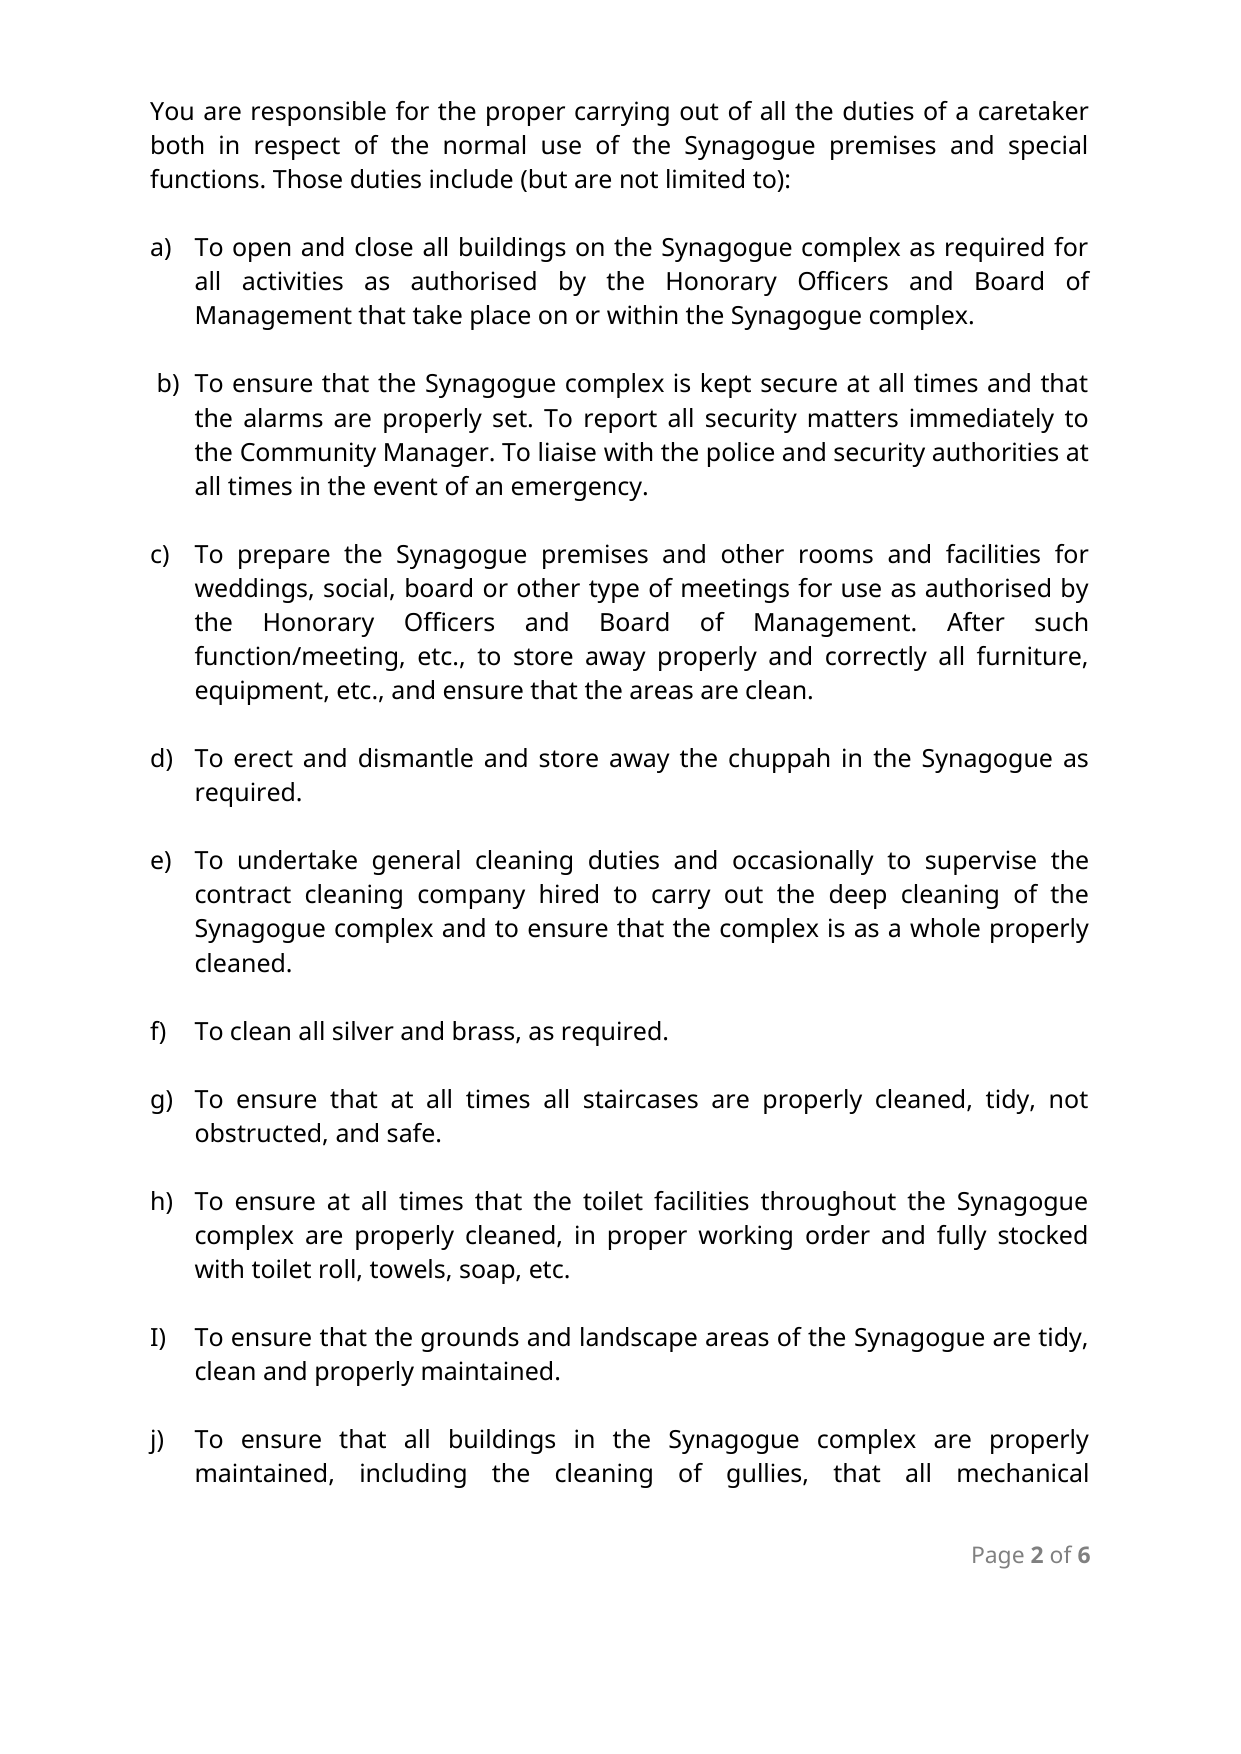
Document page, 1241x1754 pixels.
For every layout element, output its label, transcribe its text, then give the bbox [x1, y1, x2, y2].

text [150, 1422, 1090, 1490]
text I) To ensure that the grounds and landscape areas of the Synagogue are tidy, clean and properly maintained. [150, 1320, 1090, 1388]
text g) To ensure that at all times all staircases are properly cleaned, tidy, not obstructed, and safe. [150, 1081, 1090, 1149]
text d) To erect and dismantle and store away the chuppah in the Synagogue as required. [150, 741, 1090, 809]
text b) To ensure that the Synagogue complex is kept secure at all times and that the alarms are properly set. To report all security matters immediately to the Community Manager. To liaise with the police and security authorities at all times in the event of an emergency. [150, 366, 1090, 502]
text h) To ensure at all times that the toilet facilities throughout the Synagogue complex are properly cleaned, in proper working order and fully stocked with toilet roll, towels, soap, etc. [150, 1184, 1090, 1286]
text f) To clean all silver and brass, as required. [150, 1013, 1090, 1047]
text a) To open and close all buildings on the Synagogue complex as required for all activities as authorised by the Honorary Officers and Board of Management that take place on or within the Synagogue complex. [150, 230, 1090, 332]
text You are responsible for the proper carrying out of all the duties of a caretaker both in respect of the normal use of the Synagogue premises and special functions. Those duties include (but are not limited to): [150, 94, 1090, 196]
text c) To prepare the Synagogue premises and other rooms and facilities for weddings, social, board or other type of meetings for use as authorised by the Honorary Officers and Board of Management. After such function/meeting, etc., to store away properly and correctly all furniture, equipment, etc., and ensure that the areas are clean. [150, 536, 1090, 707]
text e) To undertake general cleaning duties and occasionally to supervise the contract cleaning company hired to carry out the deep cleaning of the Synagogue complex and to ensure that the complex is as a whole properly cleaned. [150, 843, 1090, 979]
